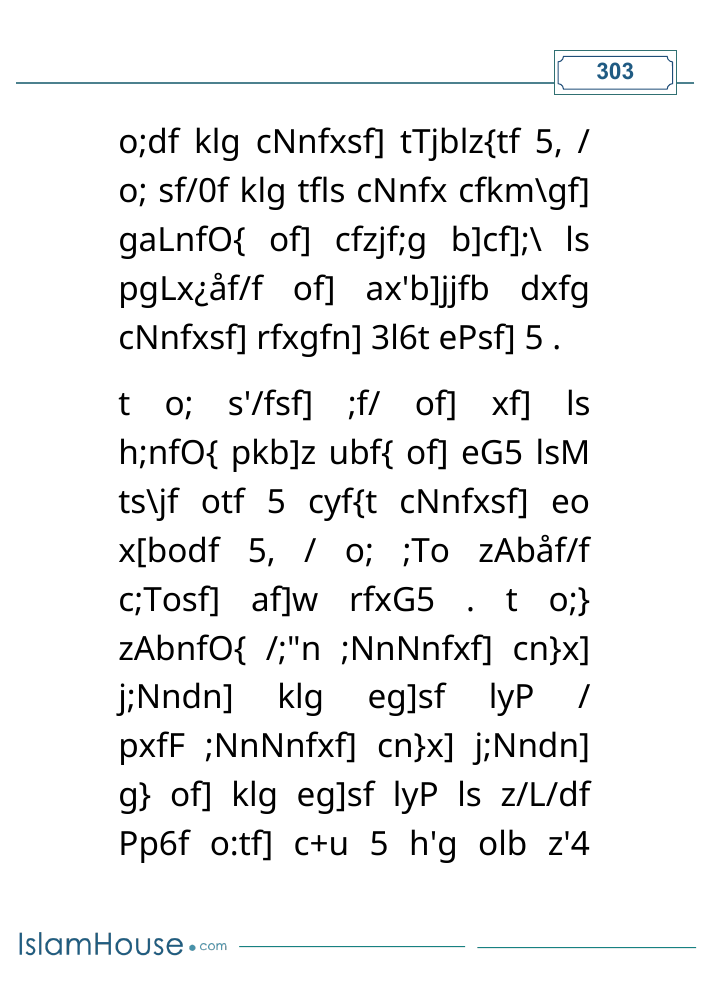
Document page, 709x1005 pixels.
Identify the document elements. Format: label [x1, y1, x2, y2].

picture [12, 928, 466, 961]
text [118, 118, 591, 359]
picture [471, 929, 697, 962]
text [118, 379, 591, 866]
